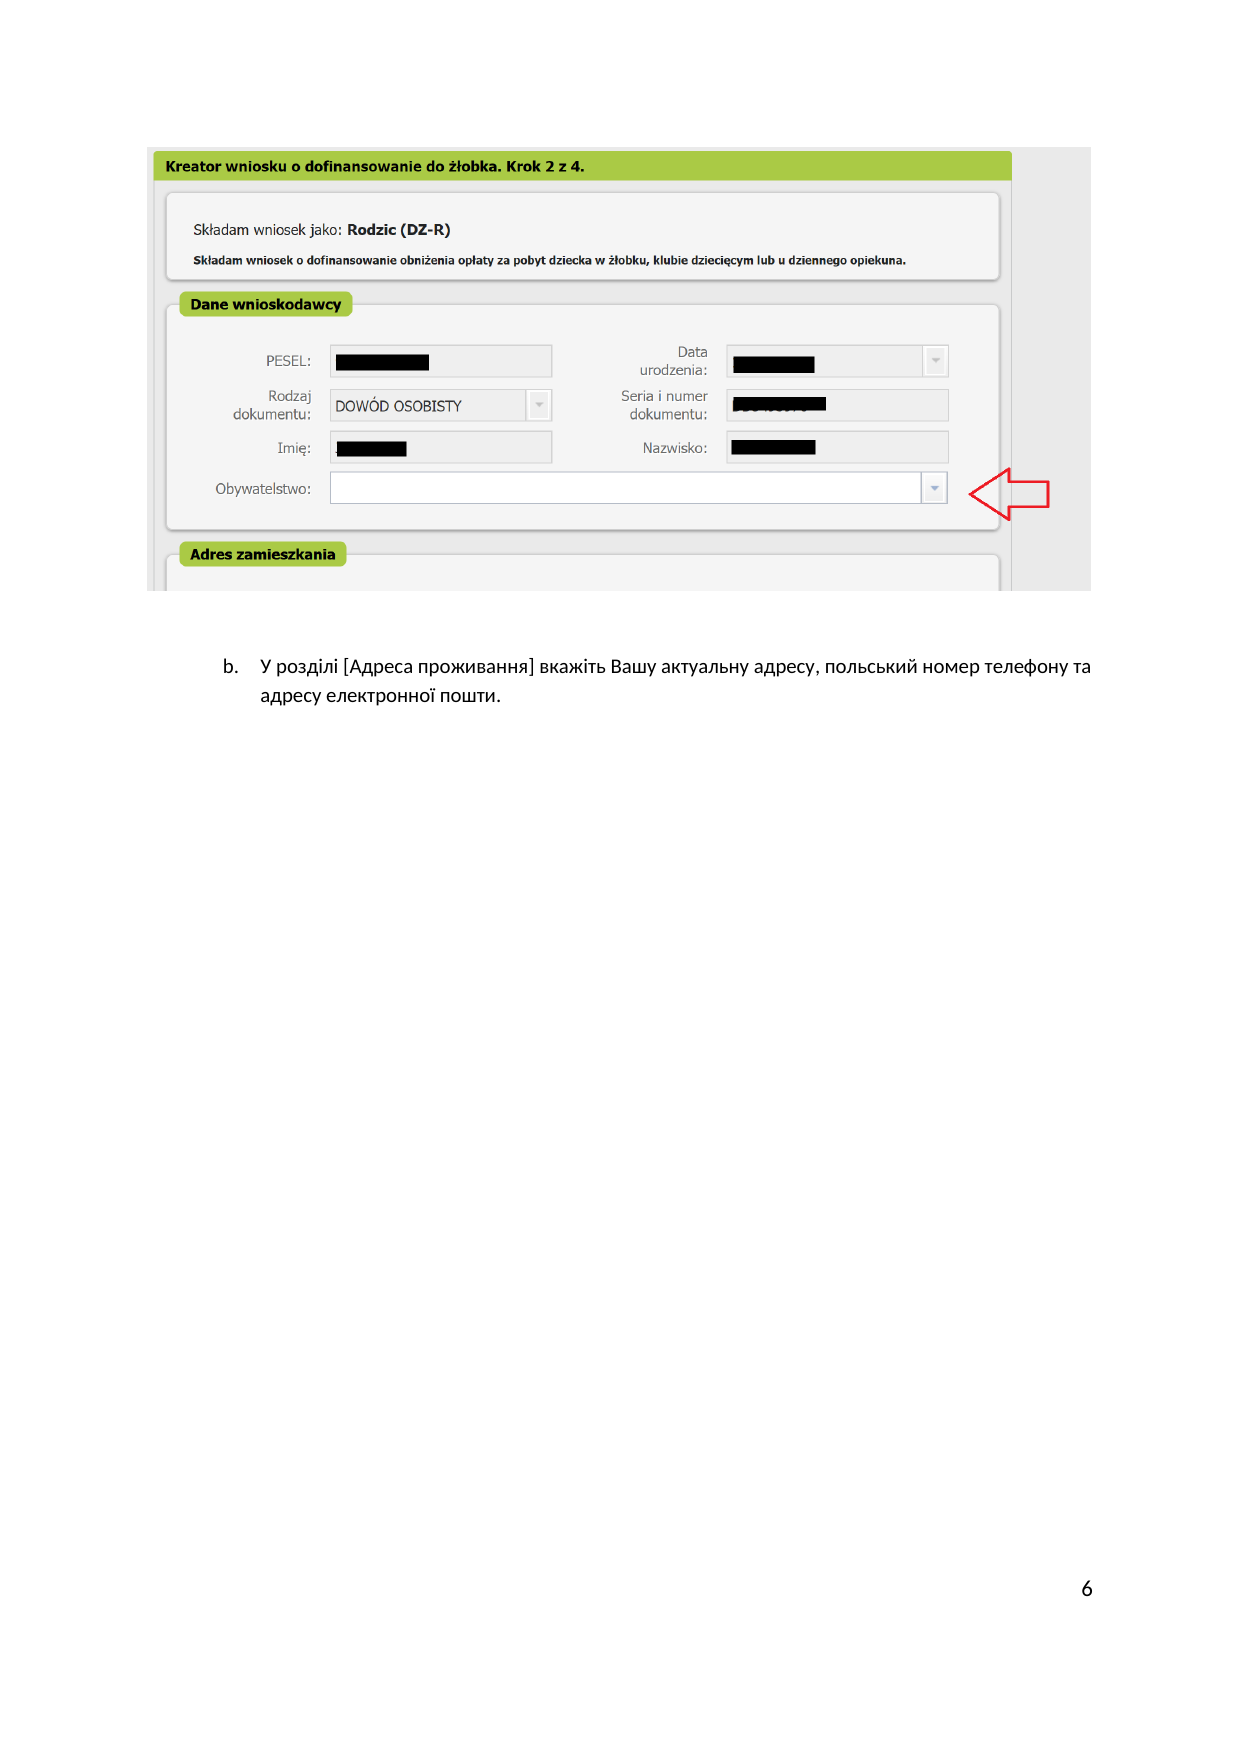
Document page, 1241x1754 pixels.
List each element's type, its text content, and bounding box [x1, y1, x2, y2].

list У розділі [Адреса проживання] вкажіть Вашу актуальну адресу, польський номер телефону та адресу електронної пошти. [223, 653, 1093, 708]
picture [147, 147, 1091, 591]
